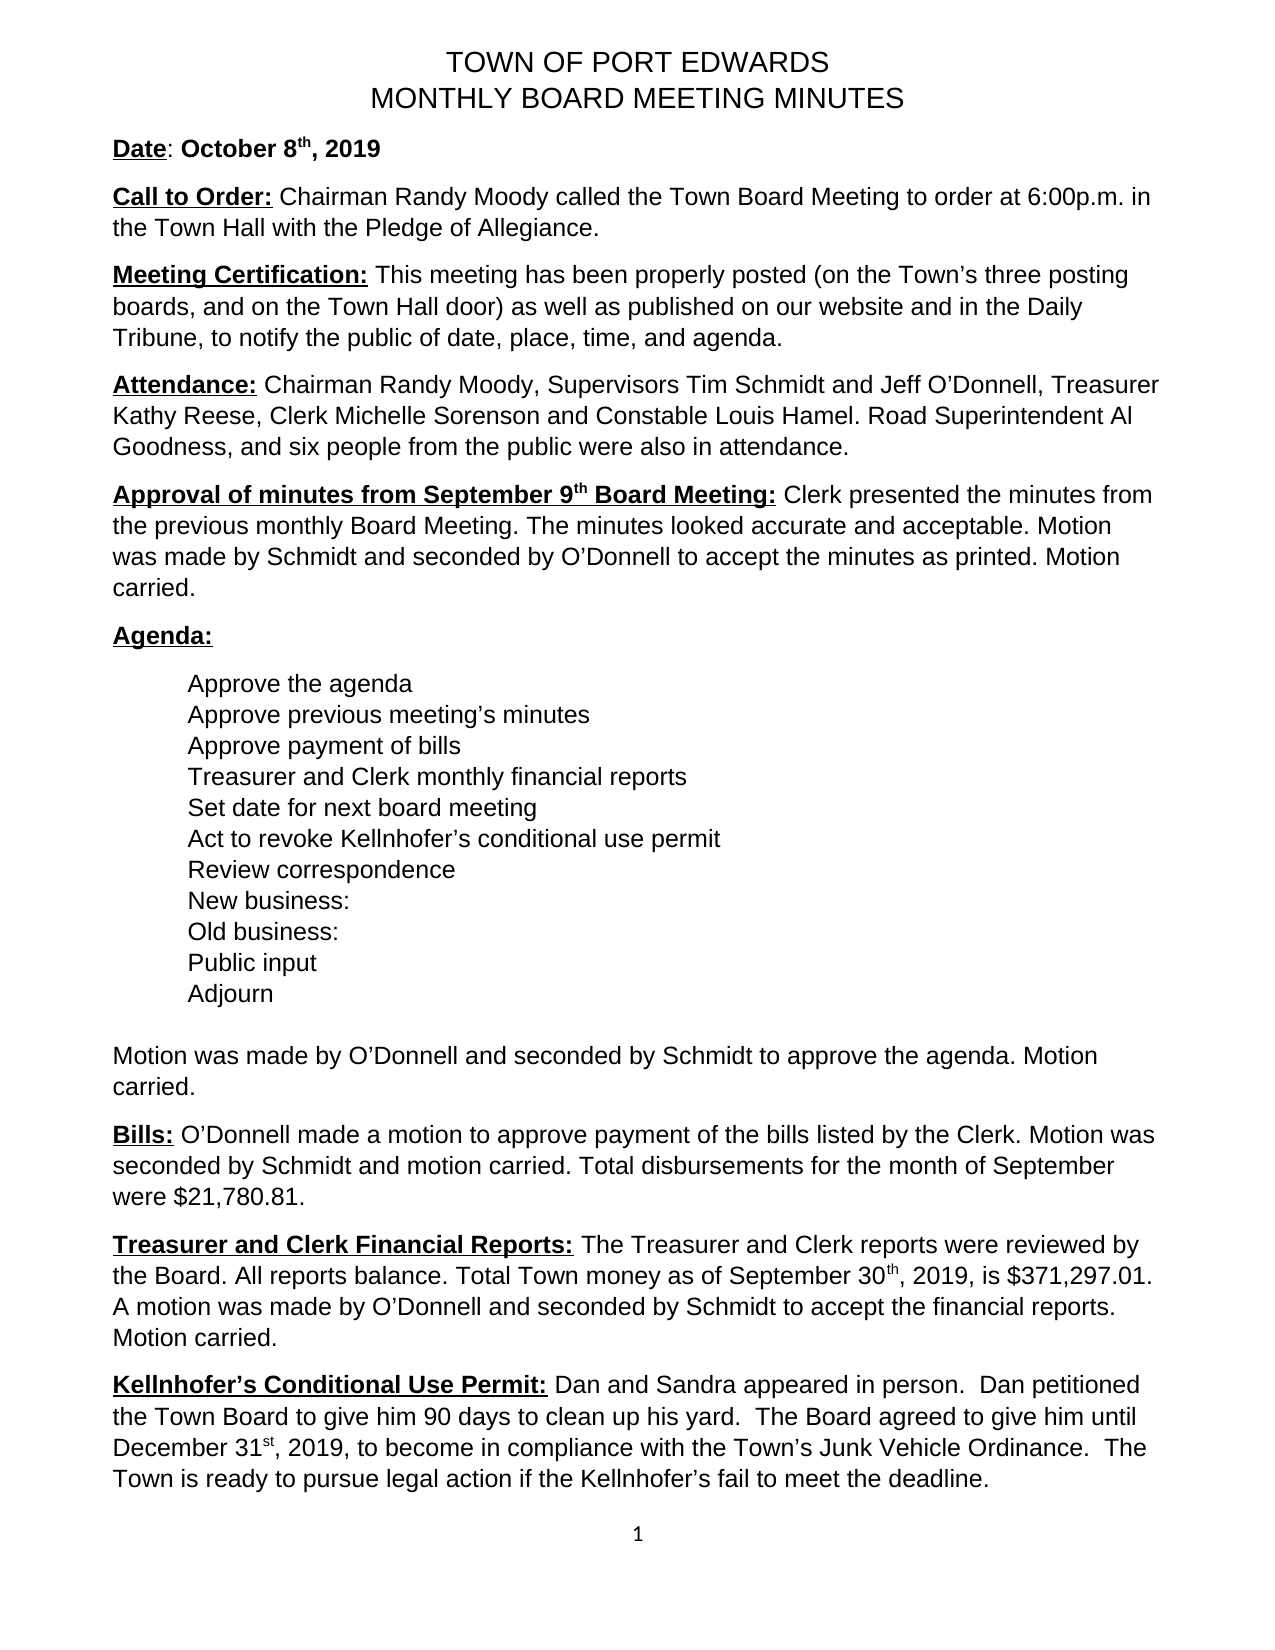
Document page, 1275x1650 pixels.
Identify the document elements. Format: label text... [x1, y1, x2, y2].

text Treasurer and Clerk monthly financial reports [112, 762, 1162, 790]
text Treasurer and Clerk Financial Reports: The Treasurer and Clerk reports were reviewed by the Board. All reports balance. Total Town money as of September 30th, 2019, is $371,297.01. A motion was made by O’Donnell and seconded by Schmidt to accept the financial reports. Motion carried. [112, 1229, 1162, 1351]
text Approve previous meeting’s minutes [112, 699, 1162, 728]
text Date: October 8th, 2019 [112, 134, 1162, 163]
text Approve payment of bills [112, 731, 1162, 759]
text Call to Order: Chairman Randy Moody called the Town Board Meeting to order at 6:00p.m. in the Town Hall with the Pledge of Allegiance. [112, 182, 1162, 241]
text Adjourn [112, 979, 1162, 1008]
text Approve the agenda [112, 668, 1162, 697]
text Bills: O’Donnell made a motion to approve payment of the bills listed by the Clerk. Motion was seconded by Schmidt and motion carried. Total disbursements for the month of September were $21,780.81. [112, 1120, 1162, 1211]
text TOWN OF PORT EDWARDS [112, 45, 1162, 78]
text Review correspondence [112, 855, 1162, 883]
text Agenda: [112, 621, 1162, 649]
text MONTHLY BOARD MEETING MINUTES [112, 81, 1162, 115]
text New business: [112, 886, 1162, 914]
text Public input [112, 948, 1162, 977]
text Set date for next board meeting [112, 793, 1162, 821]
text Motion was made by O’Donnell and seconded by Schmidt to approve the agenda. Motion carried. [112, 1041, 1162, 1101]
text Meeting Certification: This meeting has been properly posted (on the Town’s three posting boards, and on the Town Hall door) as well as published on our website and in the Daily Tribune, to notify the public of date, place, time, and agenda. [112, 260, 1162, 351]
text Act to revoke Kellnhofer’s conditional use permit [112, 824, 1162, 852]
text Kellnhofer’s Conditional Use Permit: Dan and Sandra appeared in person. Dan petitioned the Town Board to give him 90 days to clean up his yard. The Board agreed to give him until December 31st, 2019, to become in compliance with the Town’s Junk Vehicle Ordinance. The Town is ready to pursue legal action if the Kellnhofer’s fail to meet the deadline. [112, 1370, 1162, 1492]
text Attendance: Chairman Randy Moody, Supervisors Tim Schmidt and Jeff O’Donnell, Treasurer Kathy Reese, Clerk Michelle Sorenson and Constable Louis Hamel. Road Superintendent Al Goodness, and six people from the public were also in attendance. [112, 370, 1162, 461]
text Old business: [112, 917, 1162, 946]
text Approval of minutes from September 9th Board Meeting: Clerk presented the minutes from the previous monthly Board Meeting. The minutes looked accurate and acceptable. Motion was made by Schmidt and seconded by O’Donnell to accept the minutes as printed. Motion carried. [112, 480, 1162, 602]
